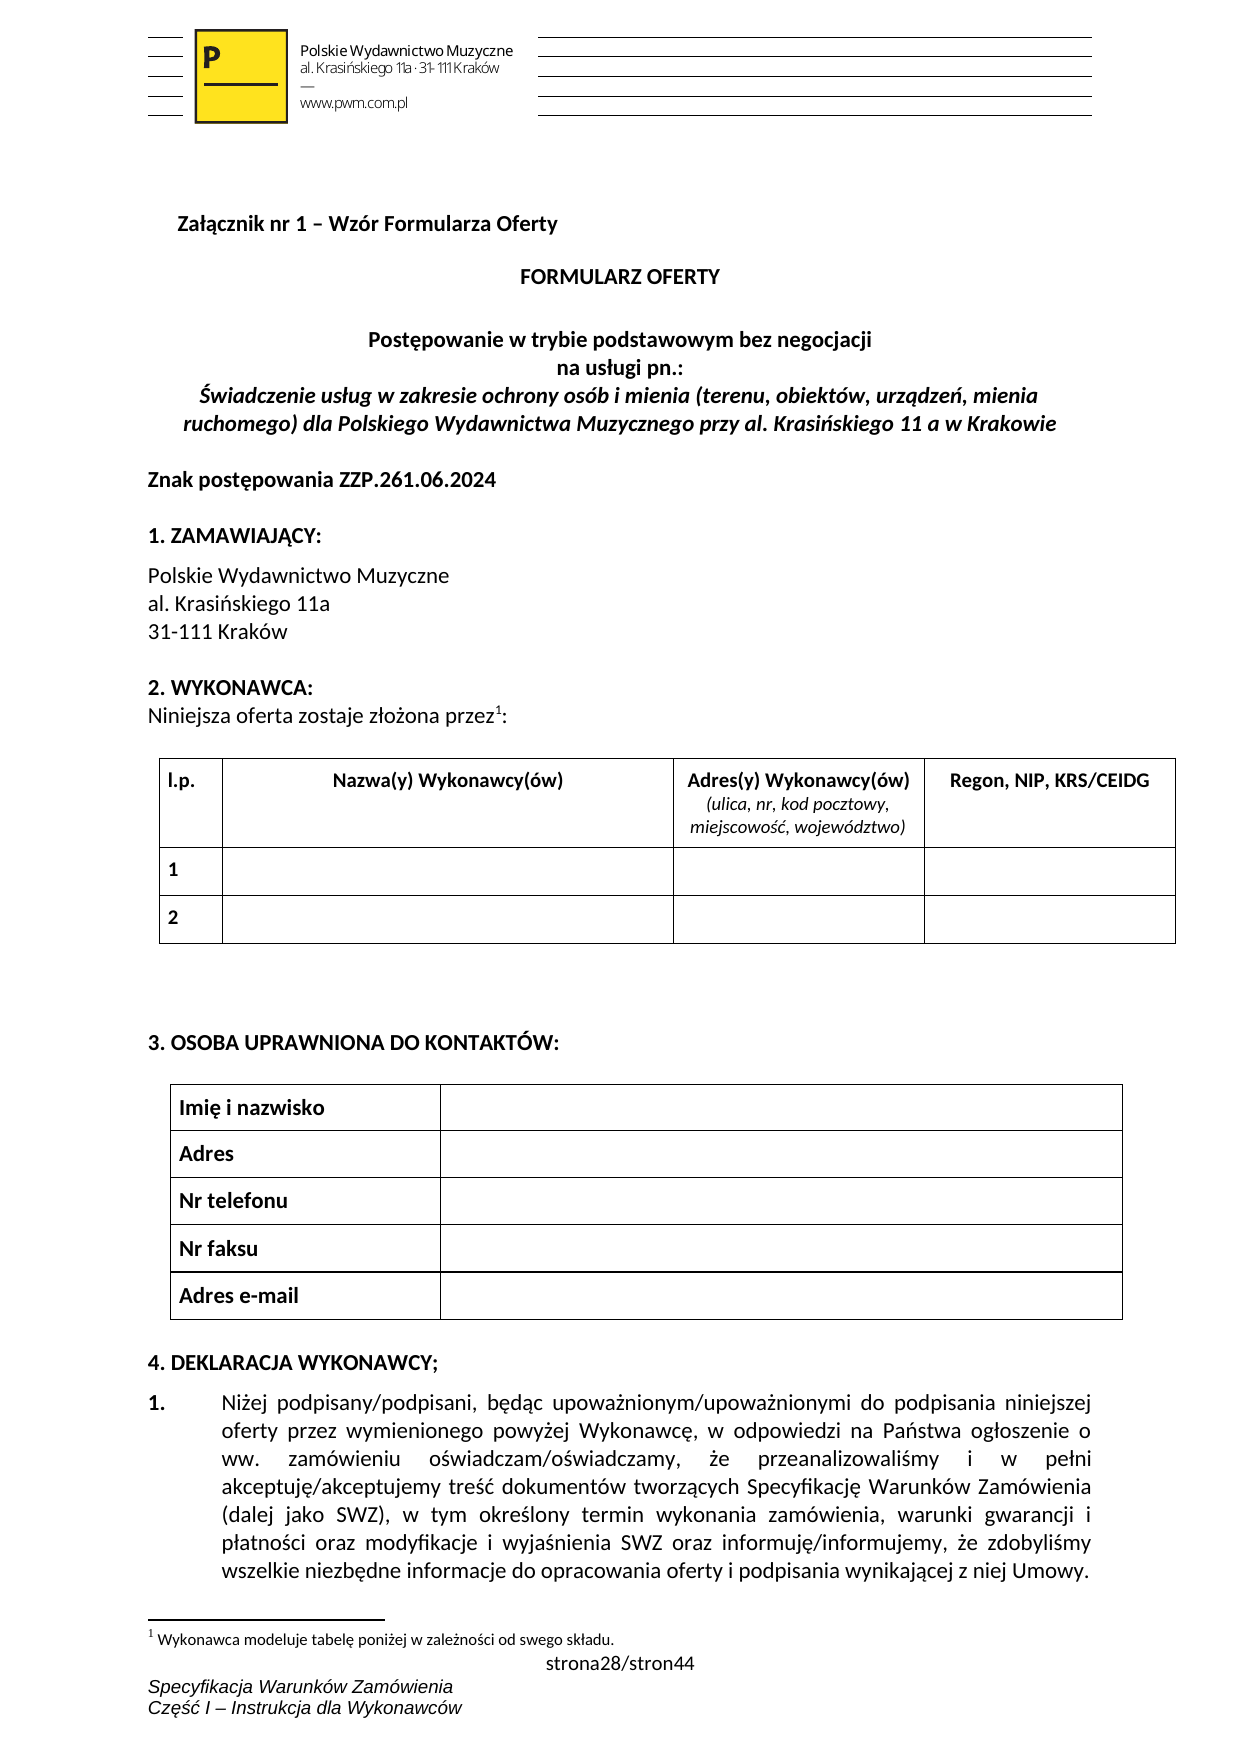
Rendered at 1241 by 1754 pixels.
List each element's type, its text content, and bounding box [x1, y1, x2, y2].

table_cell Adres [171, 1131, 440, 1177]
table_cell [925, 848, 1175, 895]
text 2. WYKONAWCA: [148, 673, 1093, 702]
table_cell [441, 1273, 1122, 1319]
table_header Regon, NIP, KRS/CEIDG [925, 759, 1175, 847]
table_cell [441, 1131, 1122, 1177]
table_cell Adres e-mail [171, 1273, 440, 1319]
text FORMULARZ OFERTY [148, 262, 1093, 291]
text Postępowanie w trybie podstawowym bez negocjacji [148, 325, 1093, 353]
table_cell 1 [160, 848, 222, 895]
text Świadczenie usług w zakresie ochrony osób i mienia (terenu, obiektów, urządzeń, mienia ruchomego) dla Polskiego Wydawnictwa Muzycznego przy al. Krasińskiego 11 a w Krakowie [148, 381, 1093, 437]
text 1. ZAMAWIAJĄCY: [148, 521, 1093, 549]
table_header Adres(y) Wykonawcy(ów) (ulica, nr, kod pocztowy, miejscowość, województwo) [674, 759, 924, 847]
table_header Nazwa(y) Wykonawcy(ów) [223, 759, 673, 847]
subtitle Załącznik nr 1 – Wzór Formularza Oferty [177, 209, 1093, 237]
table_header [441, 1085, 1122, 1130]
table_cell [223, 848, 673, 895]
table_cell [223, 896, 673, 943]
text al. Krasińskiego 11a [148, 589, 1093, 617]
text na usługi pn.: [148, 353, 1093, 381]
table_cell [674, 848, 924, 895]
table_cell [674, 896, 924, 943]
table_header l.p. [160, 759, 222, 847]
text Niniejsza oferta zostaje złożona przez: [148, 702, 1093, 729]
table_cell [441, 1225, 1122, 1271]
table_cell [441, 1178, 1122, 1224]
text 4. DEKLARACJA WYKONAWCY; [148, 1348, 1093, 1376]
table_cell [925, 896, 1175, 943]
table_cell 2 [160, 896, 222, 943]
list Niżej podpisany/podpisani, będąc upoważnionym/upoważnionymi do podpisania niniejszej oferty przez wymienionego powyżej Wykonawcę, w odpowiedzi na Państwa ogłoszenie o ww. zamówieniu oświadczam/oświadczamy, że przeanalizowaliśmy i w pełni akceptuję/akceptujemy treść dokumentów tworzących Specyfikację Warunków Zamówienia (dalej jako SWZ), w tym określony termin wykonania zamówienia, warunki gwarancji i płatności oraz modyfikacje i wyjaśnienia SWZ oraz informuję/informujemy, że zdobyliśmy wszelkie niezbędne informacje do opracowania oferty i podpisania wynikającej z niej Umowy. [148, 1388, 1093, 1584]
text Znak postępowania ZZP.261.06.2024 [148, 465, 1093, 493]
table_cell Nr faksu [171, 1225, 440, 1271]
text Polskie Wydawnictwo Muzyczne [148, 561, 1093, 589]
table_header Imię i nazwisko [171, 1085, 440, 1130]
text 3. OSOBA UPRAWNIONA DO KONTAKTÓW: [148, 1028, 1093, 1056]
table_cell Nr telefonu [171, 1178, 440, 1224]
text 31-111 Kraków [148, 617, 1093, 646]
